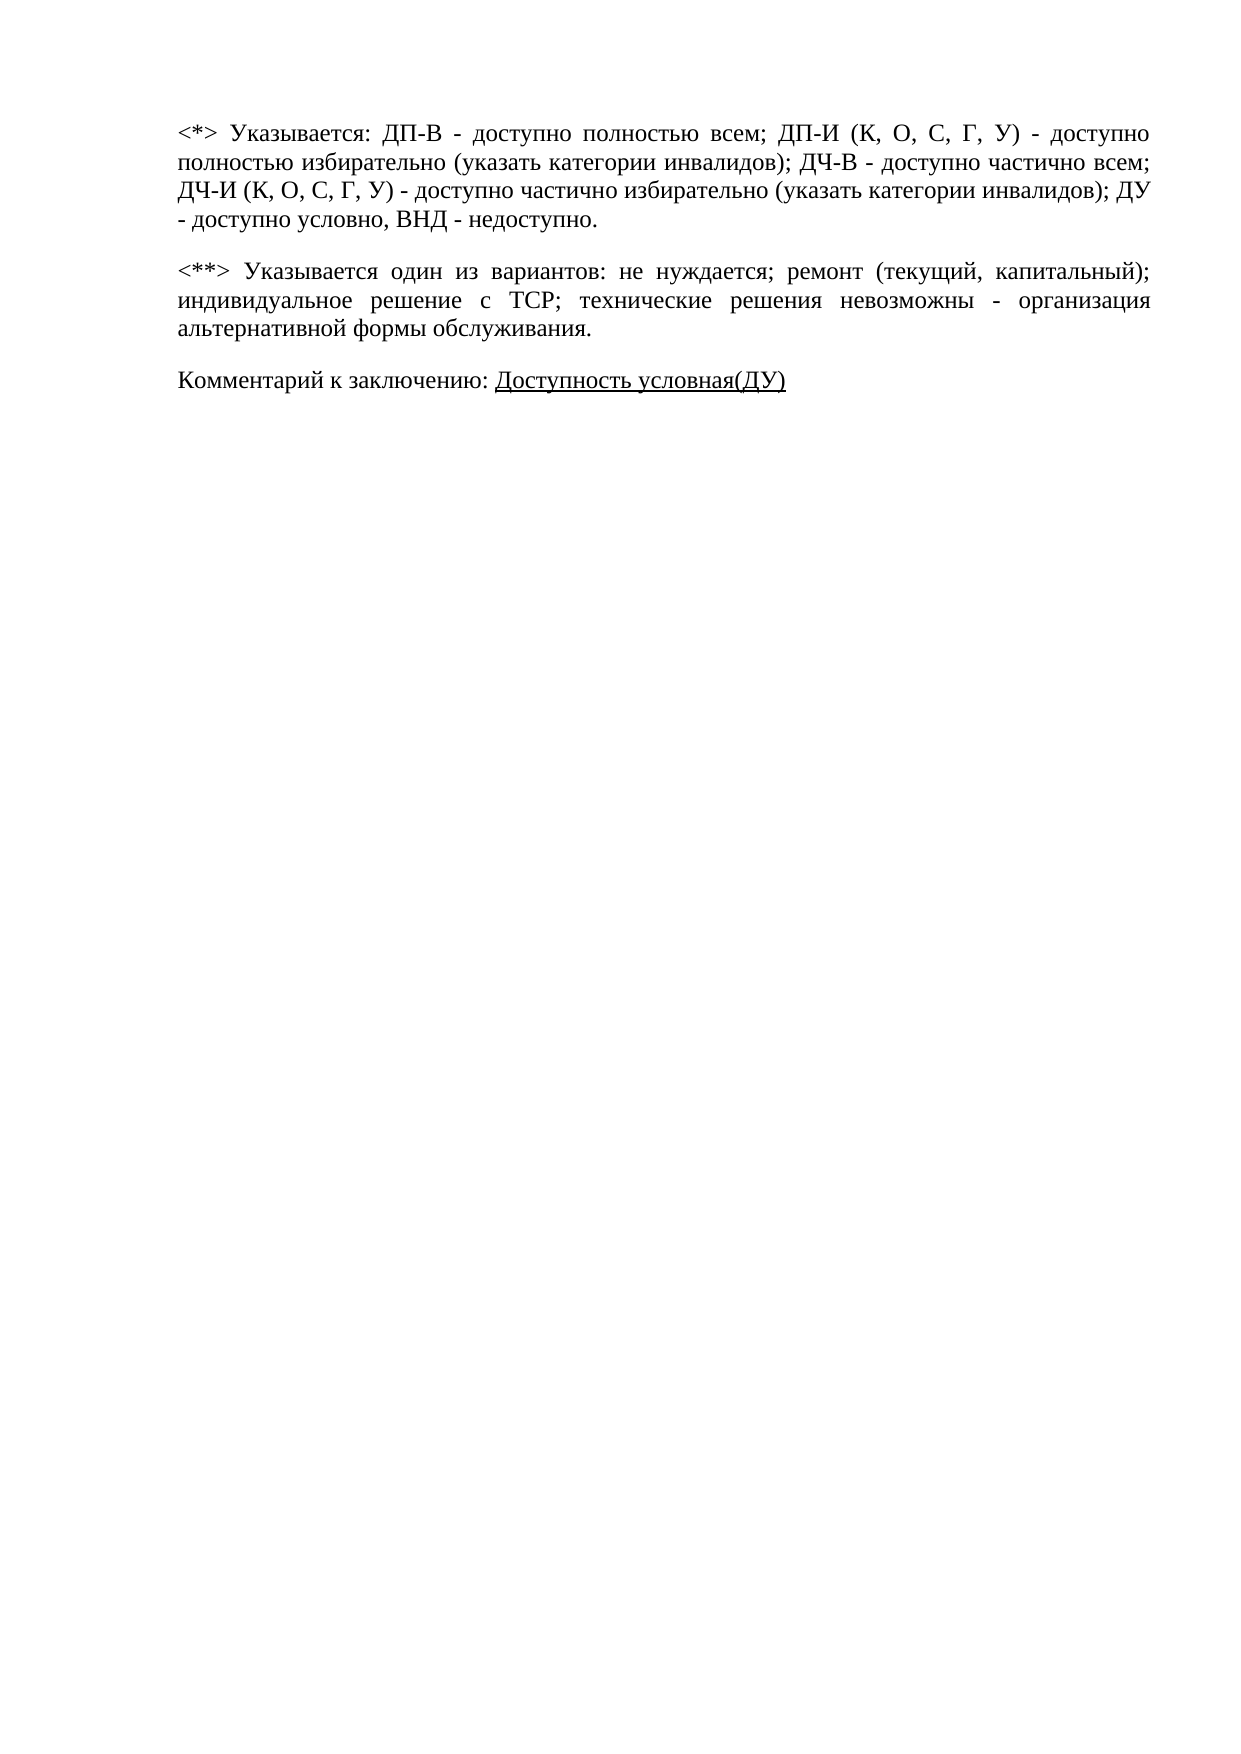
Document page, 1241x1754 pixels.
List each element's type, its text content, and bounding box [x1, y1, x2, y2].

text Комментарий к заключению: Доступность условная(ДУ) [177, 365, 1152, 394]
text <*> Указывается: ДП-В - доступно полностью всем; ДП-И (К, О, С, Г, У) - доступно полностью избирательно (указать категории инвалидов); ДЧ-В - доступно частично всем; ДЧ-И (К, О, С, Г, У) - доступно частично избирательно (указать категории инвалидов); ДУ - доступно условно, ВНД - недоступно. [177, 118, 1152, 233]
text <**> Указывается один из вариантов: не нуждается; ремонт (текущий, капитальный); индивидуальное решение с ТСР; технические решения невозможны - организация альтернативной формы обслуживания. [177, 256, 1152, 342]
